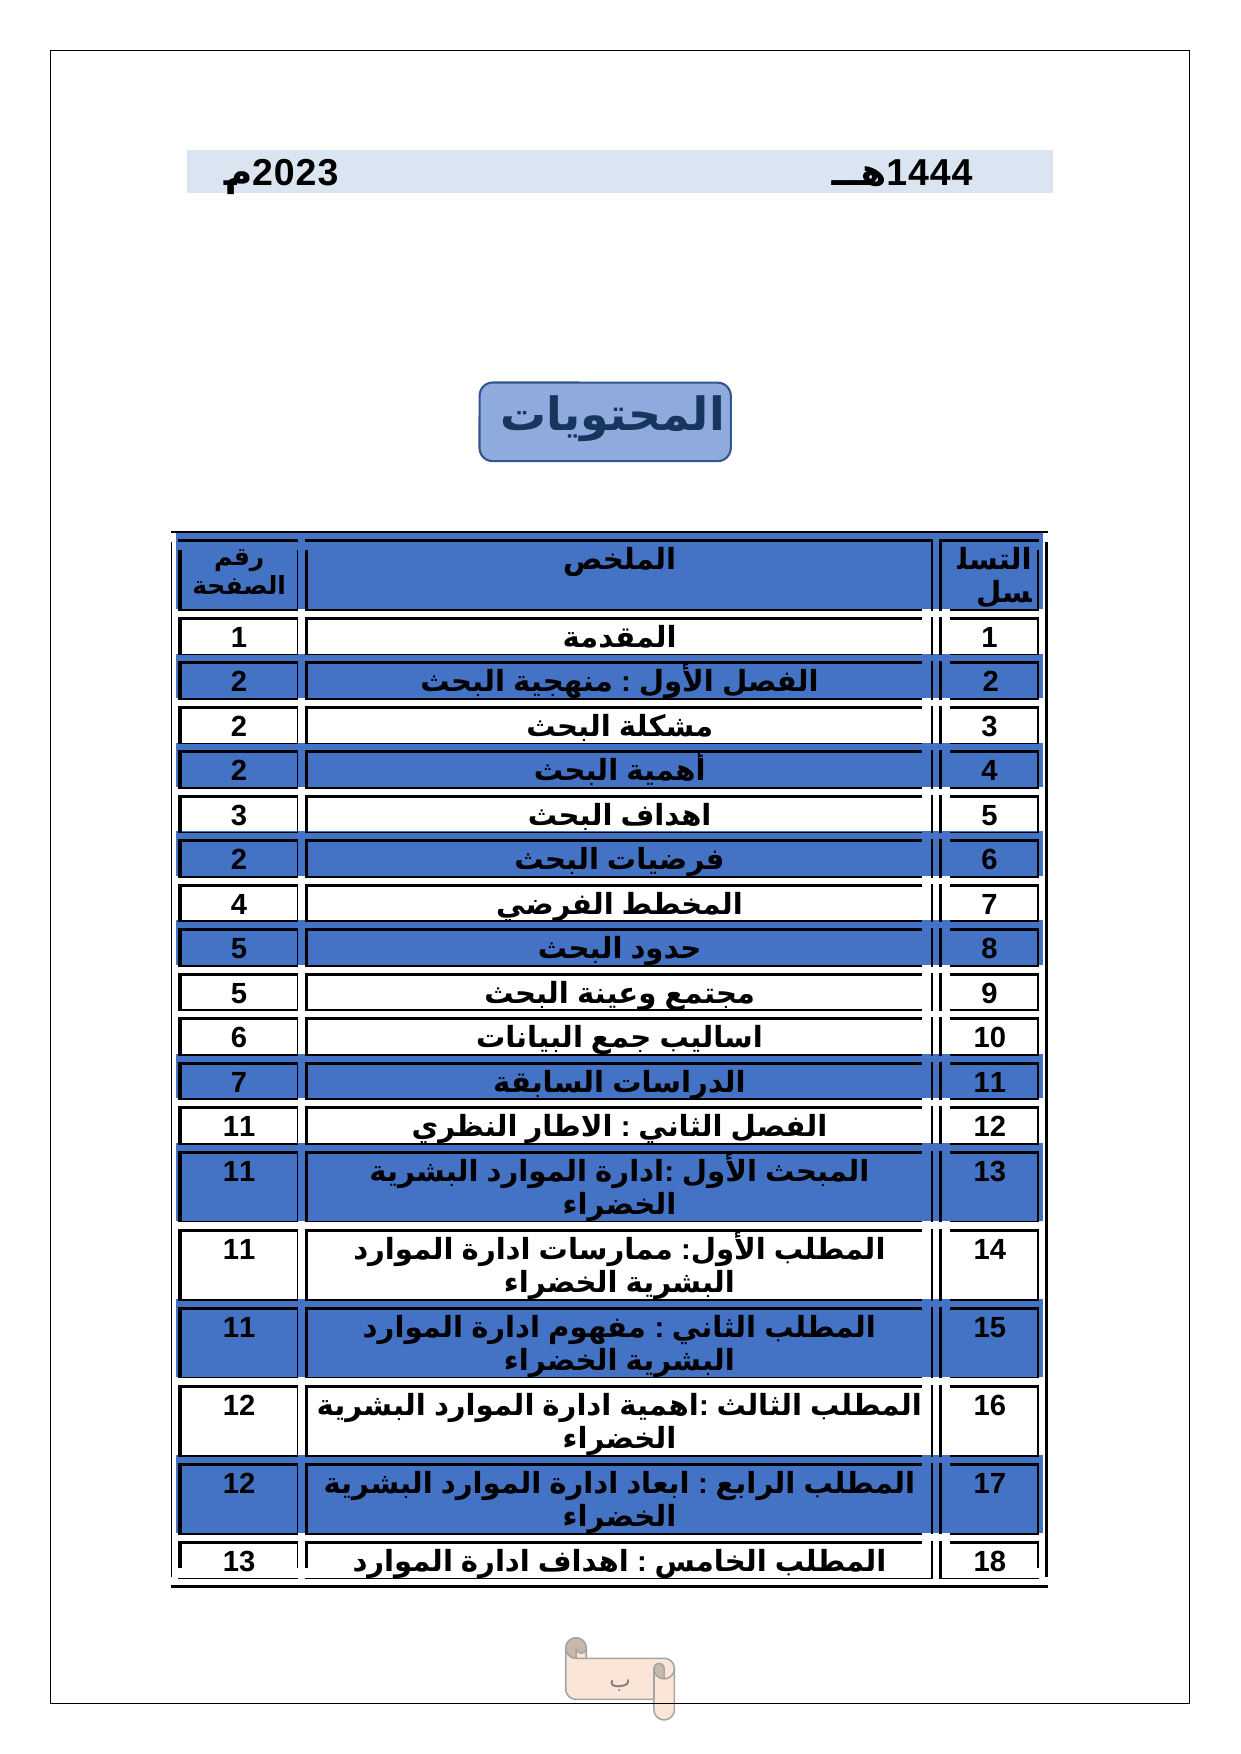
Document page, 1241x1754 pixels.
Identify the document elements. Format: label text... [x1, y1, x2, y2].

table_cell 13 [937, 1143, 1043, 1221]
table_cell 2 [937, 654, 1043, 698]
table_cell 16 [937, 1377, 1043, 1455]
table_cell اساليب جمع البيانات [302, 1009, 937, 1054]
table_cell المخطط الفرضي [302, 876, 937, 920]
table_cell 9 [937, 965, 1043, 1009]
table_cell 2 [176, 743, 302, 787]
table_cell 8 [937, 920, 1043, 965]
table_cell حدود البحث [302, 920, 937, 965]
table_cell المطلب الرابع : ابعاد ادارة الموارد البشرية الخضراء [302, 1455, 937, 1533]
table_cell 12 [176, 1377, 302, 1455]
table_header الملخص [302, 533, 937, 609]
table_cell الفصل الأول : منهجية البحث [302, 654, 937, 698]
table_cell 12 [176, 1455, 302, 1533]
table_cell 18 [937, 1533, 1043, 1577]
table_cell مجتمع وعينة البحث [302, 965, 937, 1009]
table_cell اهداف البحث [302, 787, 937, 831]
table_cell 2 [176, 831, 302, 876]
table_cell المطلب الثالث :اهمية ادارة الموارد البشرية الخضراء [302, 1377, 937, 1455]
table_cell 2 [176, 698, 302, 742]
table_cell 7 [937, 876, 1043, 920]
table_cell 17 [937, 1455, 1043, 1533]
table_cell 11 [176, 1143, 302, 1221]
table_cell 1 [937, 609, 1043, 653]
table_cell 3 [176, 787, 302, 831]
table_cell المقدمة [302, 609, 937, 653]
table_cell الفصل الثاني : الاطار النظري [302, 1098, 937, 1143]
table_cell مشكلة البحث [302, 698, 937, 742]
table_cell المطلب الثاني : مفهوم ادارة الموارد البشرية الخضراء [302, 1299, 937, 1377]
table_cell 12 [937, 1098, 1043, 1143]
table_cell 7 [176, 1054, 302, 1098]
table_cell 1 [176, 609, 302, 653]
table_cell 11 [176, 1299, 302, 1377]
table_cell 5 [176, 965, 302, 1009]
table_cell الدراسات السابقة [302, 1054, 937, 1098]
table_cell فرضيات البحث [302, 831, 937, 876]
table_cell 5 [176, 920, 302, 965]
table_cell 4 [937, 743, 1043, 787]
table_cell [302, 1533, 937, 1577]
table_cell 10 [937, 1009, 1043, 1054]
table_cell 11 [176, 1221, 302, 1299]
table_cell 6 [937, 831, 1043, 876]
table_cell 11 [176, 1098, 302, 1143]
table_cell المطلب الأول: ممارسات ادارة الموارد البشرية الخضراء [302, 1221, 937, 1299]
table_cell 4 [176, 876, 302, 920]
table_header رقم الصفحة [176, 533, 302, 609]
text 1444هــ 2023م [187, 150, 1053, 193]
table_cell 11 [937, 1054, 1043, 1098]
text المحتويات [187, 388, 1053, 441]
table_cell أهمية البحث [302, 743, 937, 787]
table_header التسلسل [937, 533, 1043, 609]
table_cell 6 [176, 1009, 302, 1054]
table_cell 13 [176, 1533, 302, 1577]
table_cell 2 [176, 654, 302, 698]
table_cell 14 [937, 1221, 1043, 1299]
table_cell 3 [937, 698, 1043, 742]
table_cell 5 [937, 787, 1043, 831]
table_cell 15 [937, 1299, 1043, 1377]
table_cell المبحث الأول :ادارة الموارد البشرية الخضراء [302, 1143, 937, 1221]
